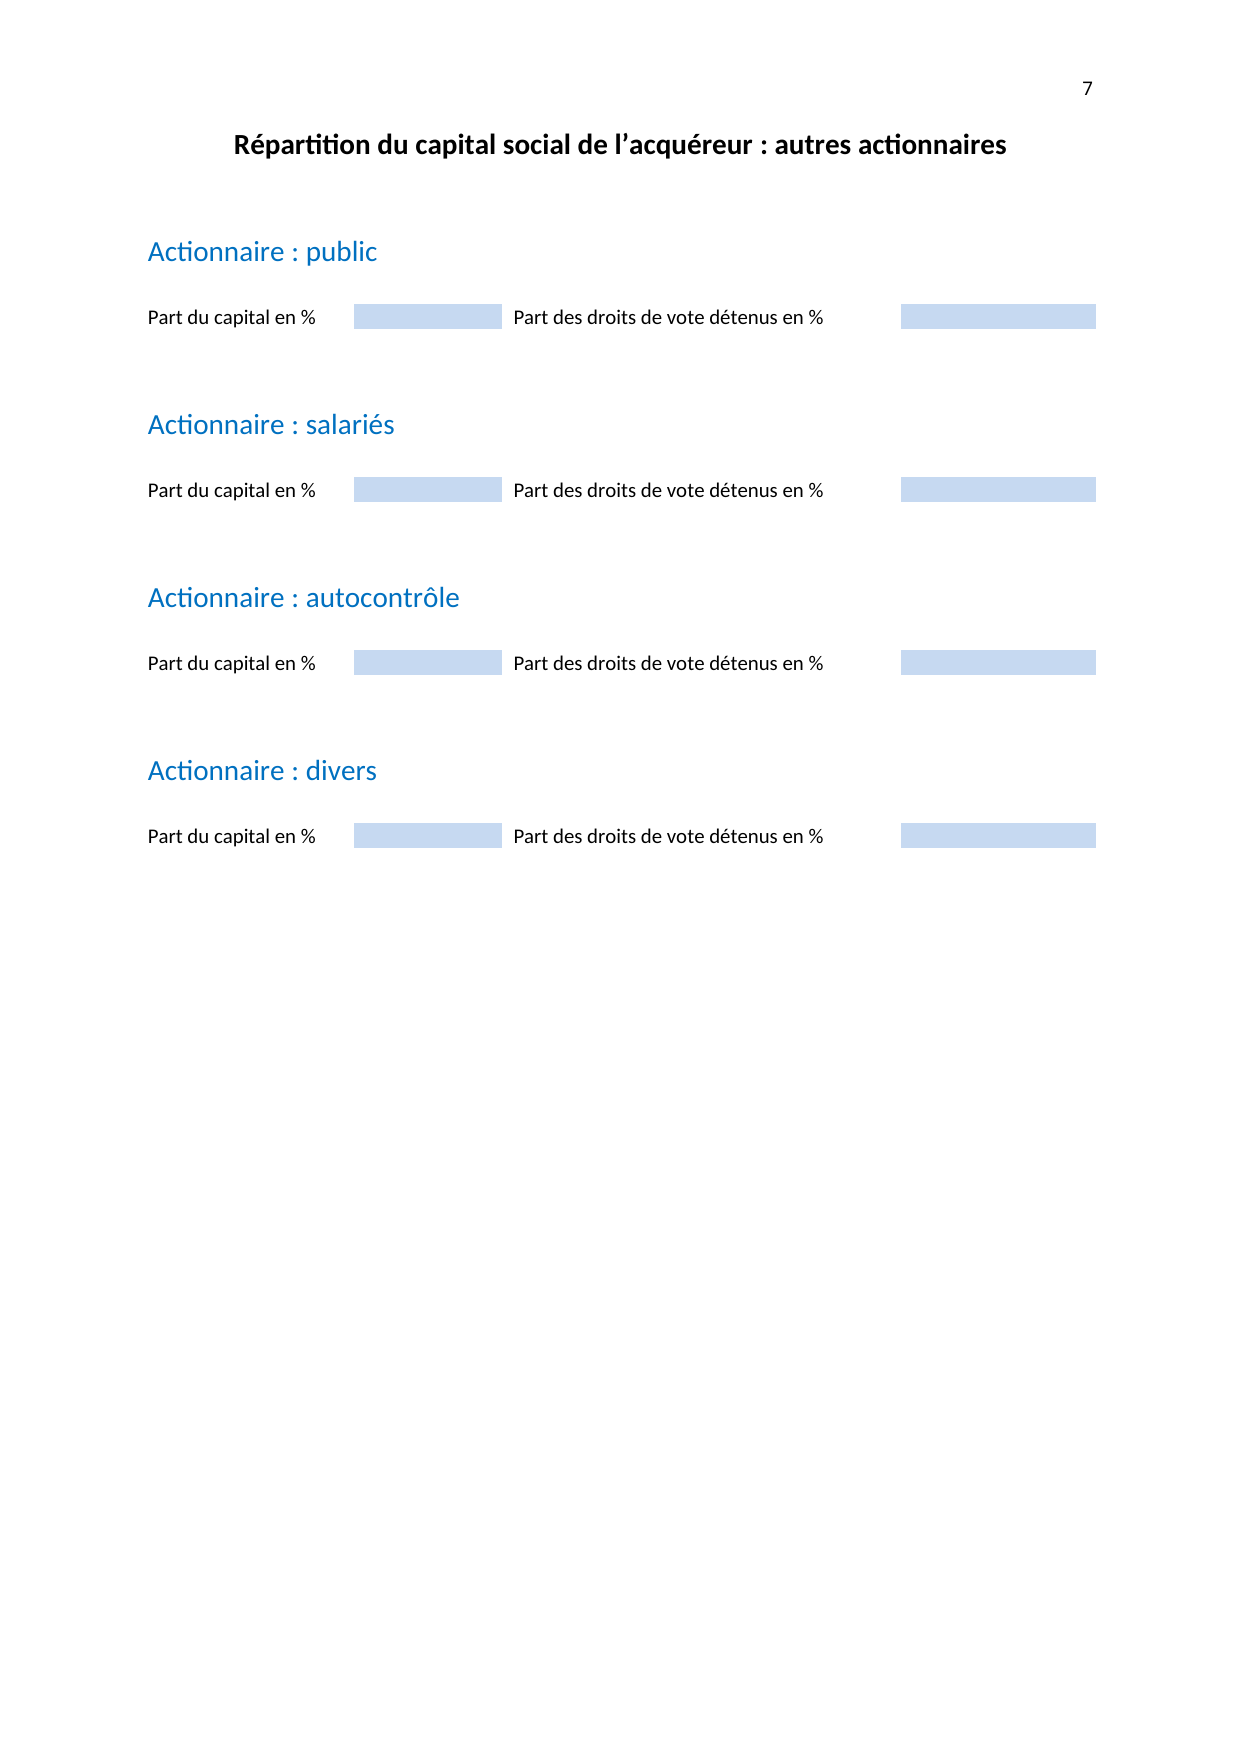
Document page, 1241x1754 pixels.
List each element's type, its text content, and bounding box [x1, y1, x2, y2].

table_header Part des droits de vote détenus en % [502, 823, 901, 848]
table_header [901, 477, 1096, 502]
table_header [354, 304, 502, 329]
table_header [354, 477, 502, 502]
table_header Part du capital en % [136, 477, 354, 502]
text Actionnaire : autocontrôle [148, 579, 1093, 614]
table_header [901, 304, 1096, 329]
table_header [901, 650, 1096, 675]
table_header Part des droits de vote détenus en % [502, 650, 901, 675]
table_header [354, 650, 502, 675]
table_header Part du capital en % [136, 650, 354, 675]
text Actionnaire : divers [148, 752, 1093, 787]
table_header Part des droits de vote détenus en % [502, 477, 901, 502]
table_header Part du capital en % [136, 823, 354, 848]
table_header [354, 823, 502, 848]
text Actionnaire : public [148, 233, 1093, 268]
table_header [901, 823, 1096, 848]
table_header Part des droits de vote détenus en % [502, 304, 901, 329]
text Actionnaire : salariés [148, 406, 1093, 441]
text Répartition du capital social de l’acquéreur : autres actionnaires [148, 126, 1093, 162]
table_header Part du capital en % [136, 304, 354, 329]
